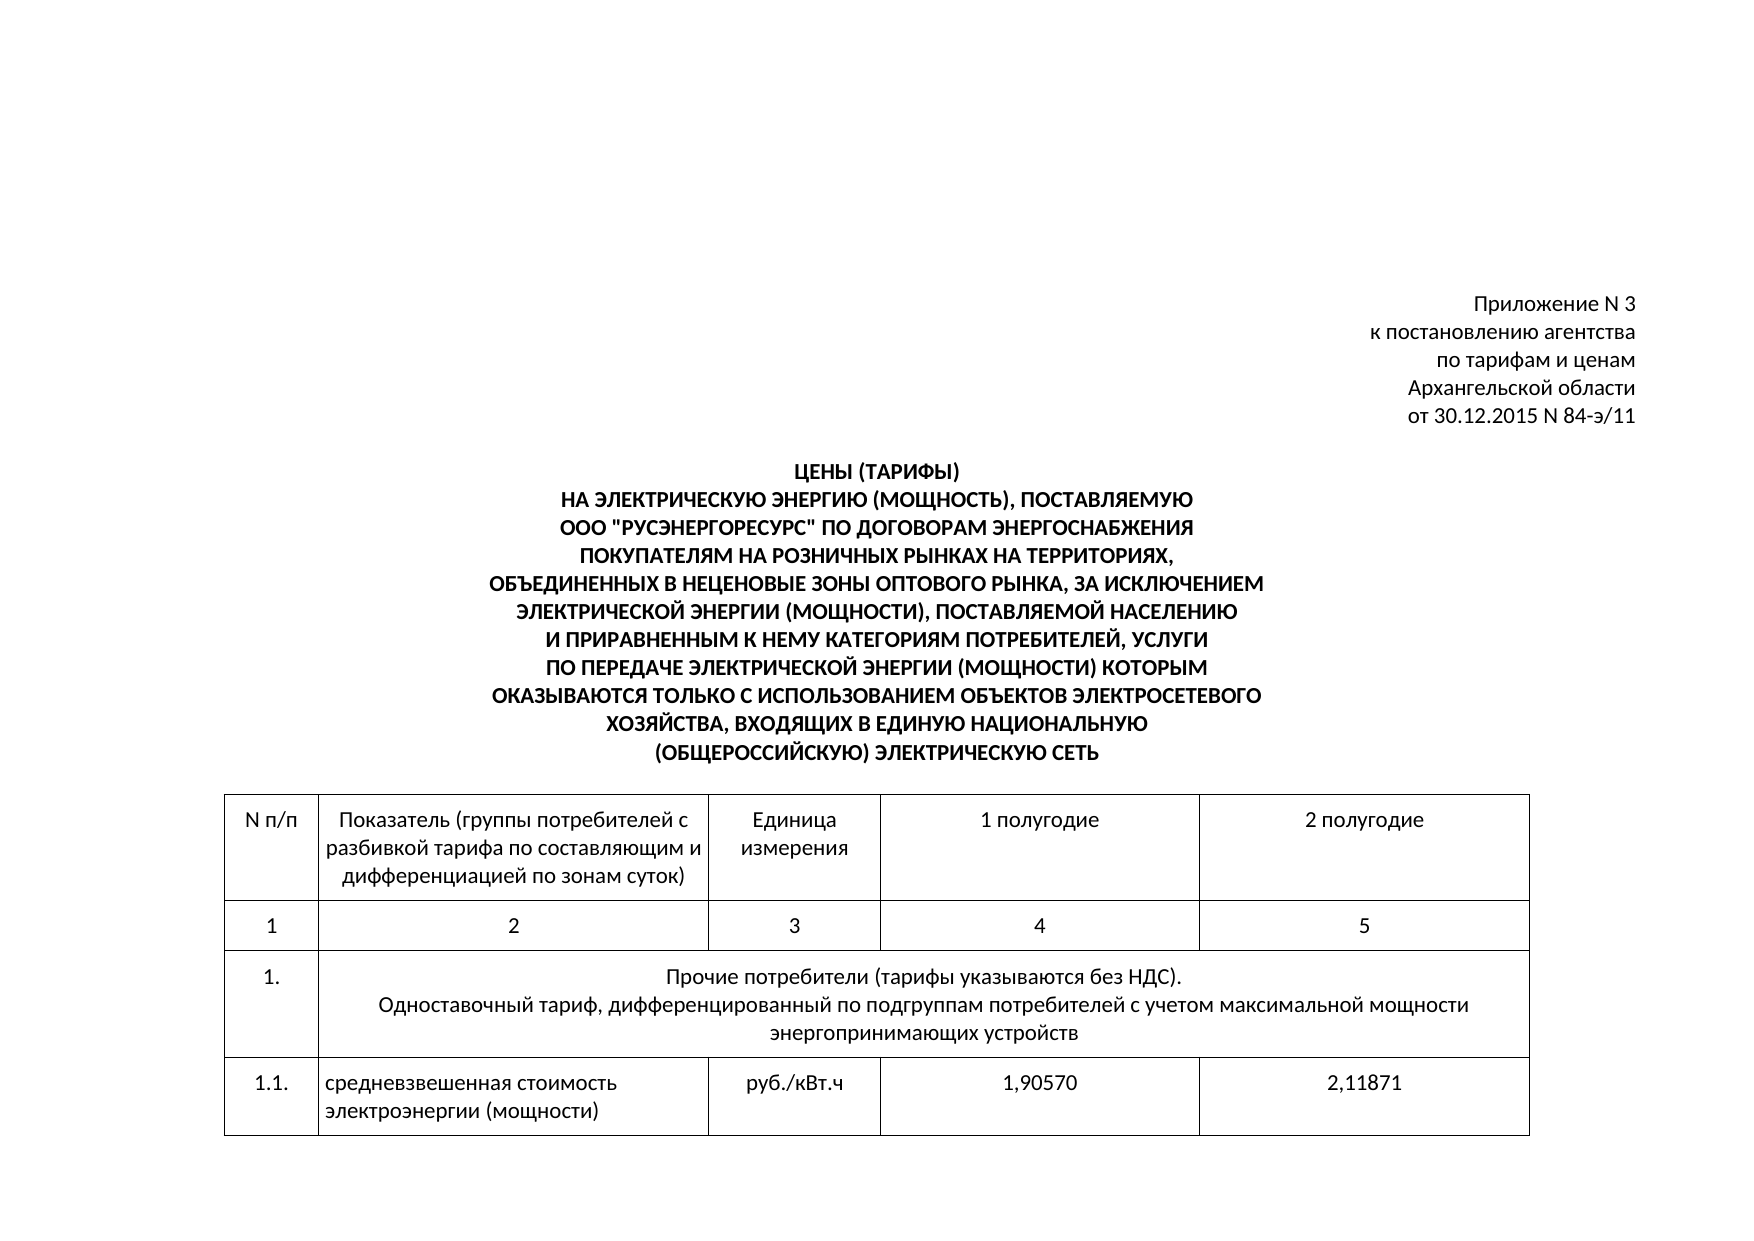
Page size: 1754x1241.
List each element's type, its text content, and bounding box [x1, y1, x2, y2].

title НА ЭЛЕКТРИЧЕСКУЮ ЭНЕРГИЮ (МОЩНОСТЬ), ПОСТАВЛЯЕМУЮ [118, 485, 1636, 513]
table_header Единица измерения [709, 795, 880, 900]
title (ОБЩЕРОССИЙСКУЮ) ЭЛЕКТРИЧЕСКУЮ СЕТЬ [118, 738, 1636, 766]
table_cell 4 [881, 901, 1199, 950]
title ХОЗЯЙСТВА, ВХОДЯЩИХ В ЕДИНУЮ НАЦИОНАЛЬНУЮ [118, 709, 1636, 738]
table_cell 1 [225, 901, 318, 950]
text от 30.12.2015 N 84-э/11 [118, 401, 1636, 429]
title ПОКУПАТЕЛЯМ НА РОЗНИЧНЫХ РЫНКАХ НА ТЕРРИТОРИЯХ, [118, 541, 1636, 569]
table_header 1 полугодие [881, 795, 1199, 900]
title ПО ПЕРЕДАЧЕ ЭЛЕКТРИЧЕСКОЙ ЭНЕРГИИ (МОЩНОСТИ) КОТОРЫМ [118, 653, 1636, 682]
table_cell Прочие потребители (тарифы указываются без НДС). Одноставочный тариф, дифференцированный по подгруппам потребителей с учетом максимальной мощности энергопринимающих устройств [319, 951, 1529, 1057]
text по тарифам и ценам [118, 345, 1636, 373]
table_header 2 полугодие [1200, 795, 1529, 900]
table_cell 5 [1200, 901, 1529, 950]
title ОБЪЕДИНЕННЫХ В НЕЦЕНОВЫЕ ЗОНЫ ОПТОВОГО РЫНКА, ЗА ИСКЛЮЧЕНИЕМ [118, 569, 1636, 597]
title ЭЛЕКТРИЧЕСКОЙ ЭНЕРГИИ (МОЩНОСТИ), ПОСТАВЛЯЕМОЙ НАСЕЛЕНИЮ [118, 597, 1636, 626]
table_cell 1.1. [225, 1058, 318, 1135]
title И ПРИРАВНЕННЫМ К НЕМУ КАТЕГОРИЯМ ПОТРЕБИТЕЛЕЙ, УСЛУГИ [118, 626, 1636, 653]
table_header N п/п [225, 795, 318, 900]
table_cell 3 [709, 901, 880, 950]
title ОКАЗЫВАЮТСЯ ТОЛЬКО С ИСПОЛЬЗОВАНИЕМ ОБЪЕКТОВ ЭЛЕКТРОСЕТЕВОГО [118, 682, 1636, 709]
text к постановлению агентства [118, 317, 1636, 345]
table_cell руб./кВт.ч [709, 1058, 880, 1135]
table_header Показатель (группы потребителей с разбивкой тарифа по составляющим и дифференциацией по зонам суток) [319, 795, 708, 900]
title ООО "РУСЭНЕРГОРЕСУРС" ПО ДОГОВОРАМ ЭНЕРГОСНАБЖЕНИЯ [118, 513, 1636, 541]
text Архангельской области [118, 373, 1636, 401]
table_cell 2 [319, 901, 708, 950]
table_cell 1,90570 [881, 1058, 1199, 1135]
table_cell 2,11871 [1200, 1058, 1529, 1135]
text Приложение N 3 [118, 289, 1636, 317]
title ЦЕНЫ (ТАРИФЫ) [118, 457, 1636, 485]
table_cell 1. [225, 951, 318, 1057]
table_cell средневзвешенная стоимость электроэнергии (мощности) [319, 1058, 708, 1135]
